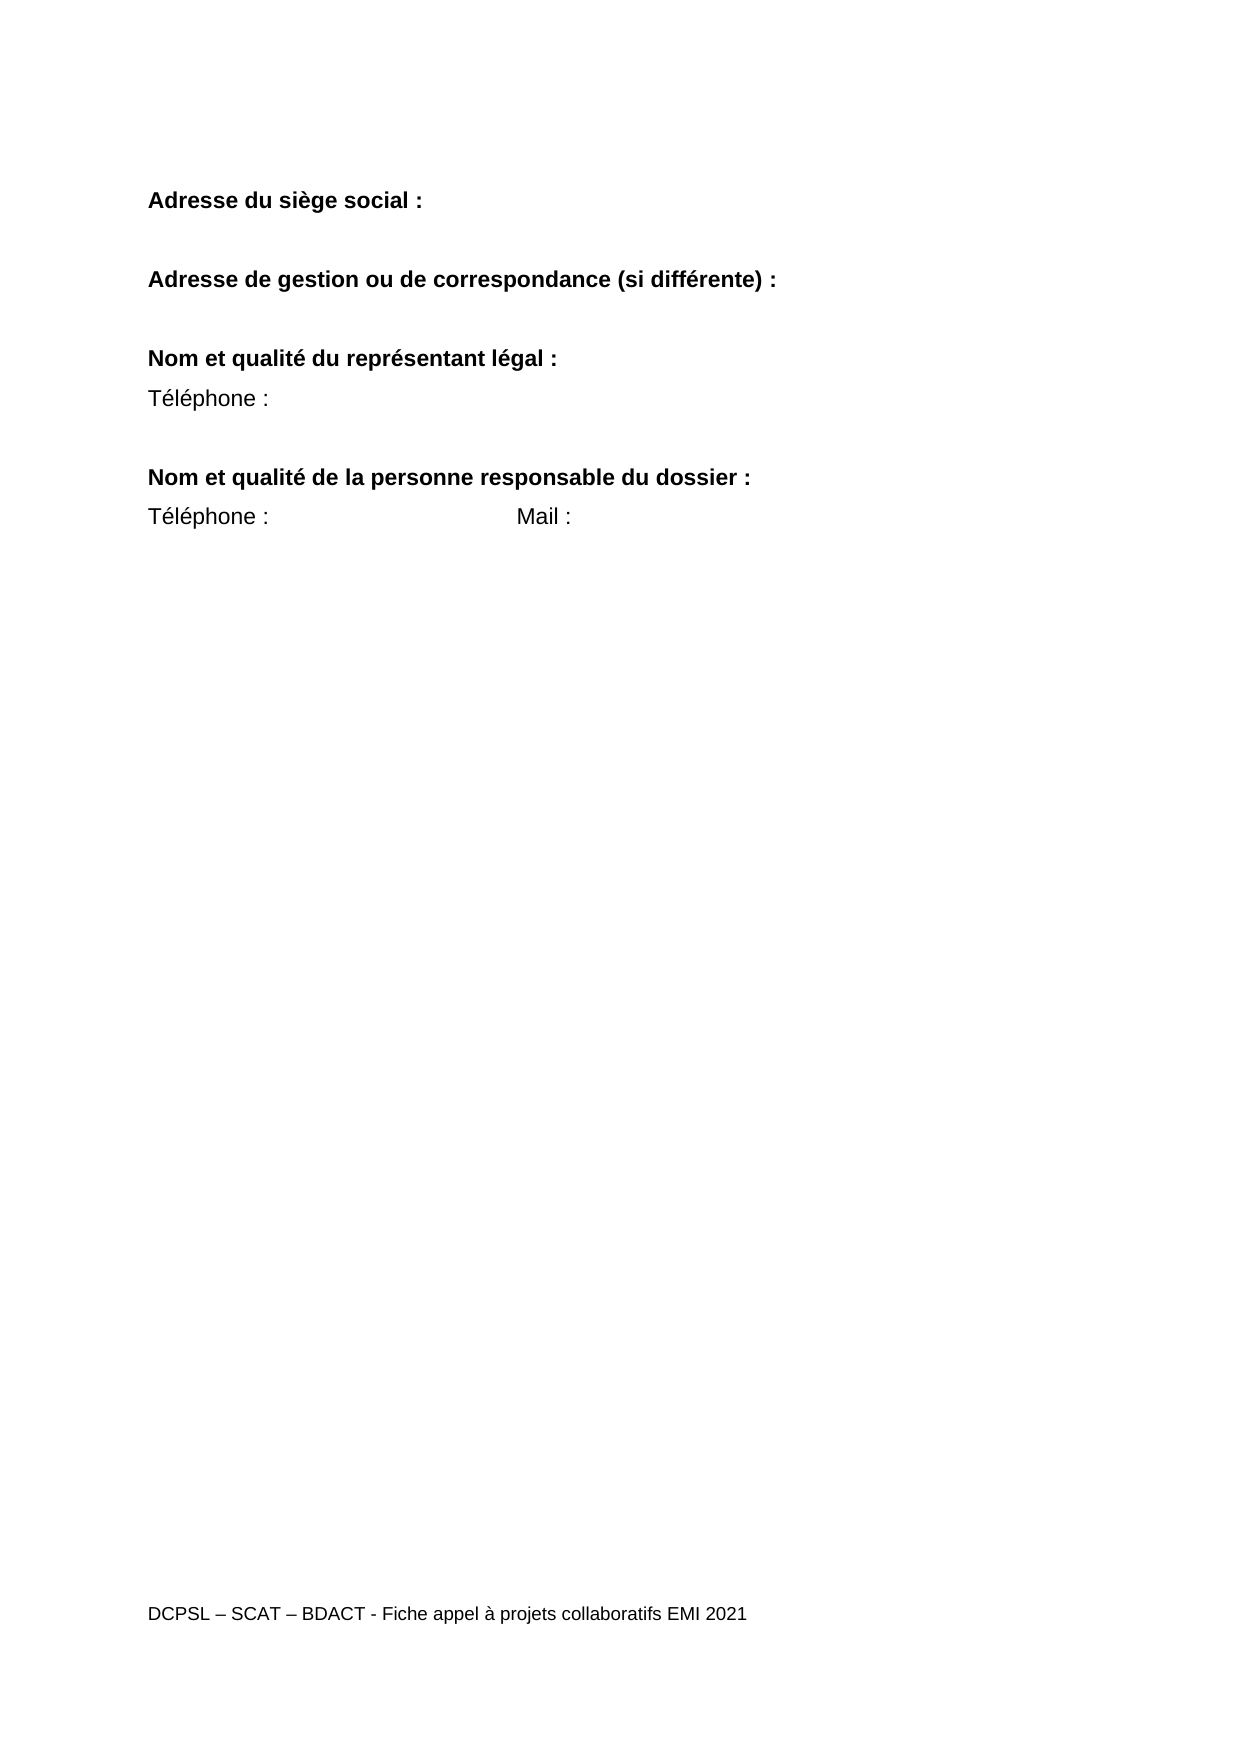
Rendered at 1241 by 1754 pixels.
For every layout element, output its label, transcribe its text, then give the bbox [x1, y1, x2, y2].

text Téléphone : Mail : [148, 503, 1093, 529]
text Adresse de gestion ou de correspondance (si différente) : [148, 266, 1093, 292]
text Nom et qualité de la personne responsable du dossier : [148, 463, 1093, 490]
text Adresse du siège social : [148, 187, 1093, 213]
text Nom et qualité du représentant légal : [148, 345, 1093, 371]
text Téléphone : [148, 384, 1093, 411]
